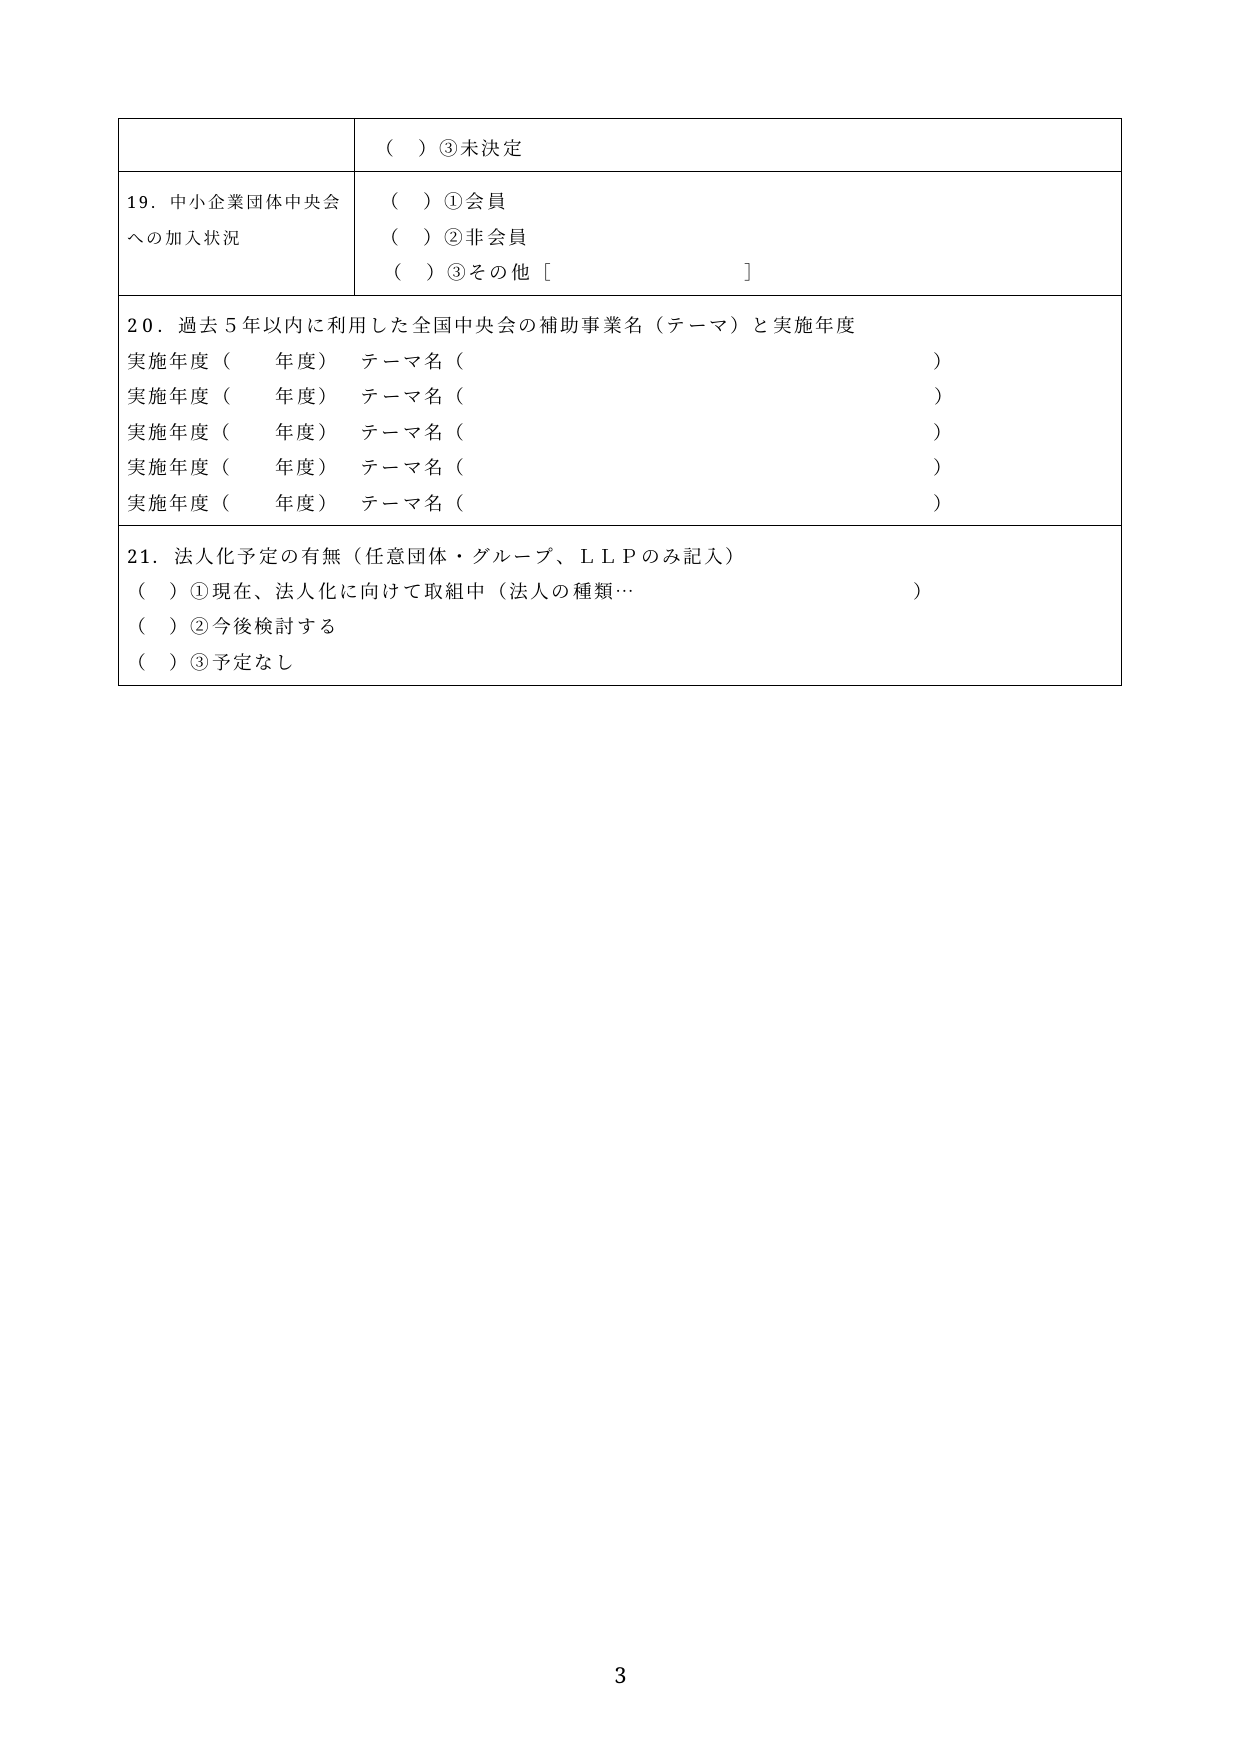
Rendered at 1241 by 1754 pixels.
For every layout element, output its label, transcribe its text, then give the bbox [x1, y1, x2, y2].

table_cell 20．過去５年以内に利用した全国中央会の補助事業名（テーマ）と実施年度 実施年度（ 年度） テーマ名（ ） 実施年度（ 年度） テーマ名（ ） 実施年度（ 年度） テーマ名（ ） 実施年度（ 年度） テーマ名（ ） 実施年度（ 年度） テーマ名（ ） [119, 296, 1121, 525]
table_cell （ ）①会員 （ ）②非会員 （ ）③その他［ ］ [355, 172, 1121, 295]
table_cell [355, 119, 1121, 171]
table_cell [119, 119, 354, 171]
table_cell 21．法人化予定の有無（任意団体・グループ、ＬＬＰのみ記入） （ ）①現在、法人化に向けて取組中（法人の種類… ） （ ）②今後検討する （ ）③予定なし [119, 526, 1121, 685]
table_cell 19．中小企業団体中央会への加入状況 [119, 172, 354, 295]
